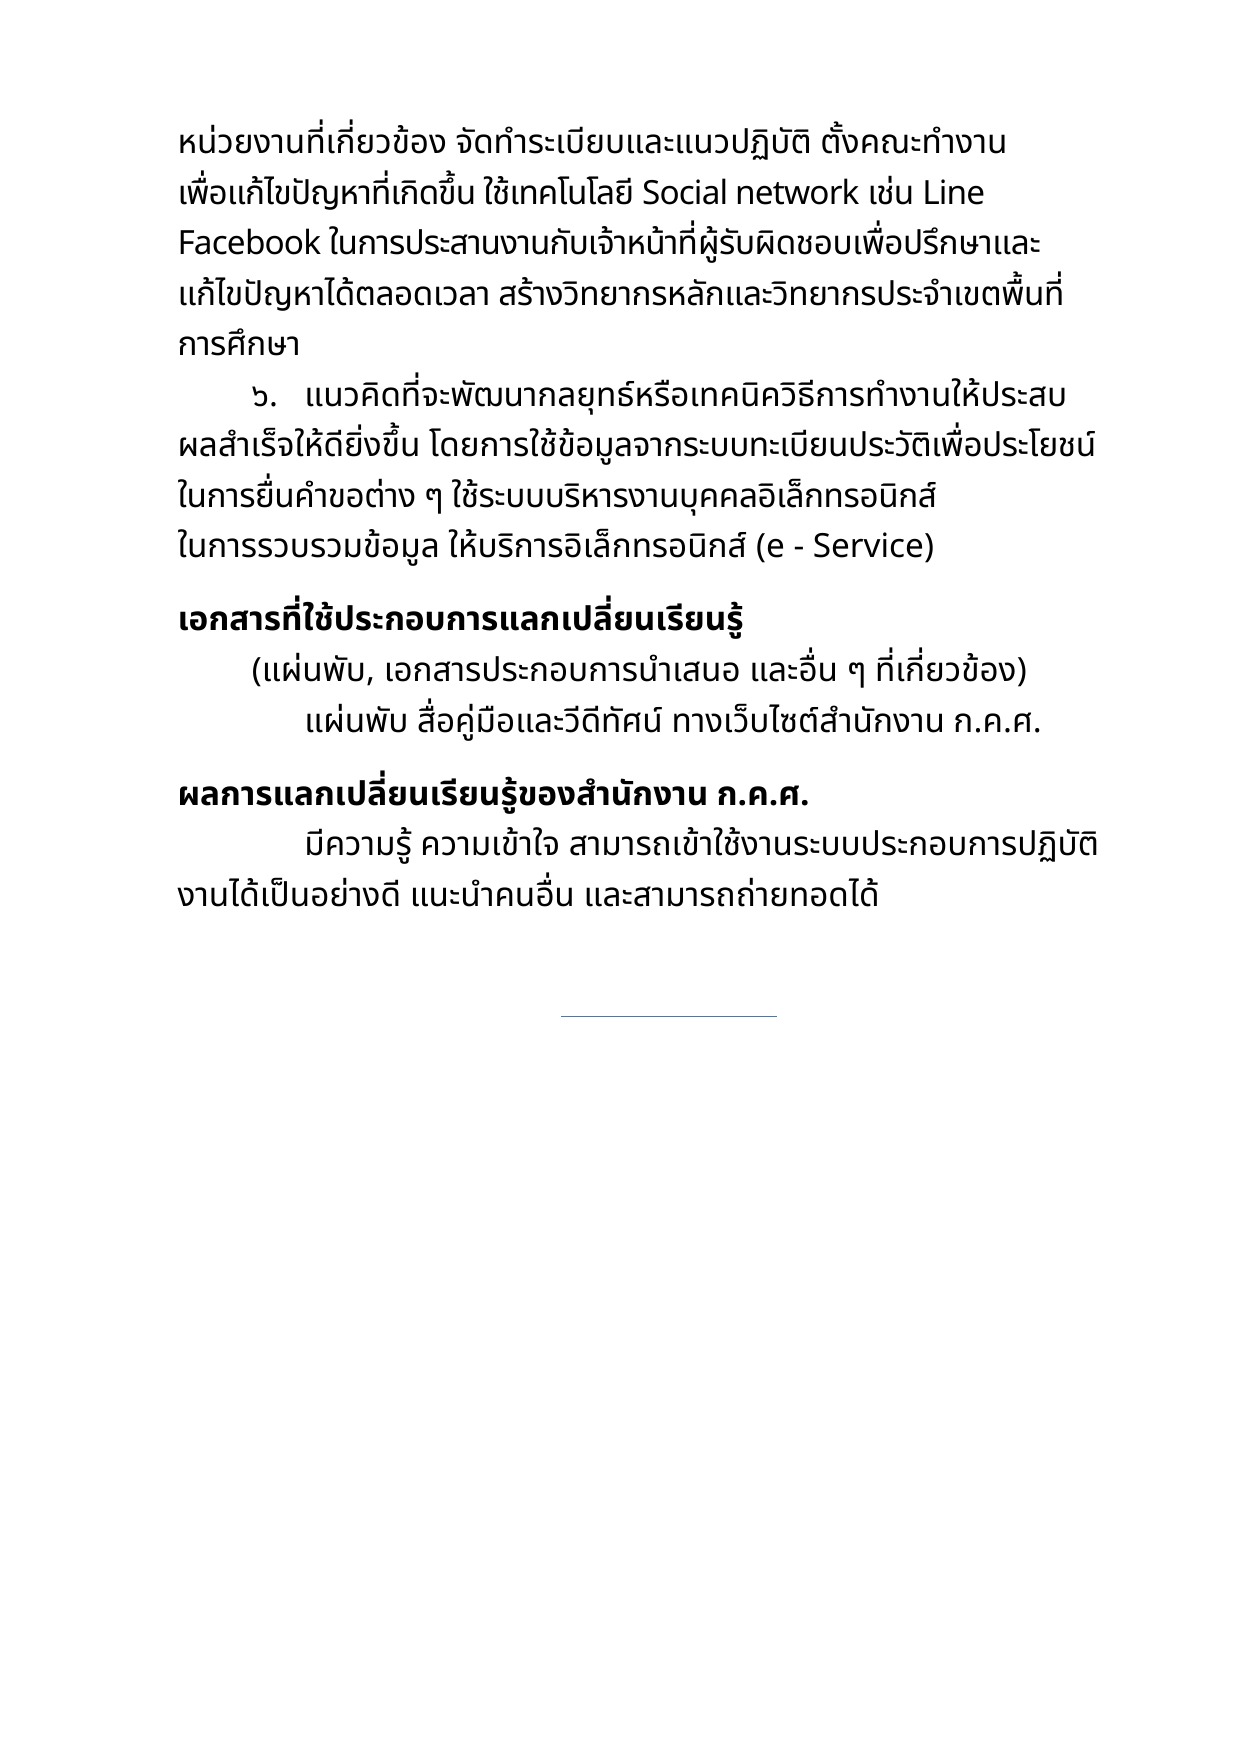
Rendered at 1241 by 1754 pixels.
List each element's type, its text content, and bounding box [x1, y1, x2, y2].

text (แผ่นพับ, เอกสารประกอบการนำเสนอ และอื่น ๆ ที่เกี่ยวข้อง) [177, 646, 1104, 696]
text แผ่นพับ สื่อคู่มือและวีดีทัศน์ ทางเว็บไซต์สำนักงาน ก.ค.ศ. [177, 696, 1104, 747]
text ผลการแลกเปลี่ยนเรียนรู้ของสำนักงาน ก.ค.ศ. [177, 770, 1104, 820]
text มีความรู้ ความเข้าใจ สามารถเข้าใช้งานระบบประกอบการปฏิบัติงานได้เป็นอย่างดี แนะนำคนอื่น และสามารถถ่ายทอดได้ [177, 820, 1104, 921]
text เอกสารที่ใช้ประกอบการแลกเปลี่ยนเรียนรู้ [177, 595, 1104, 646]
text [177, 118, 1104, 371]
text ๖. แนวคิดที่จะพัฒนากลยุทธ์หรือเทคนิควิธีการทำงานให้ประสบผลสำเร็จให้ดียิ่งขึ้น โดยการใช้ข้อมูลจากระบบทะเบียนประวัติเพื่อประโยชน์ในการยื่นคำขอต่าง ๆ ใช้ระบบบริหารงานบุคคลอิเล็กทรอนิกส์ ในการรวบรวมข้อมูล ให้บริการอิเล็กทรอนิกส์ (e - Service) [177, 371, 1104, 573]
